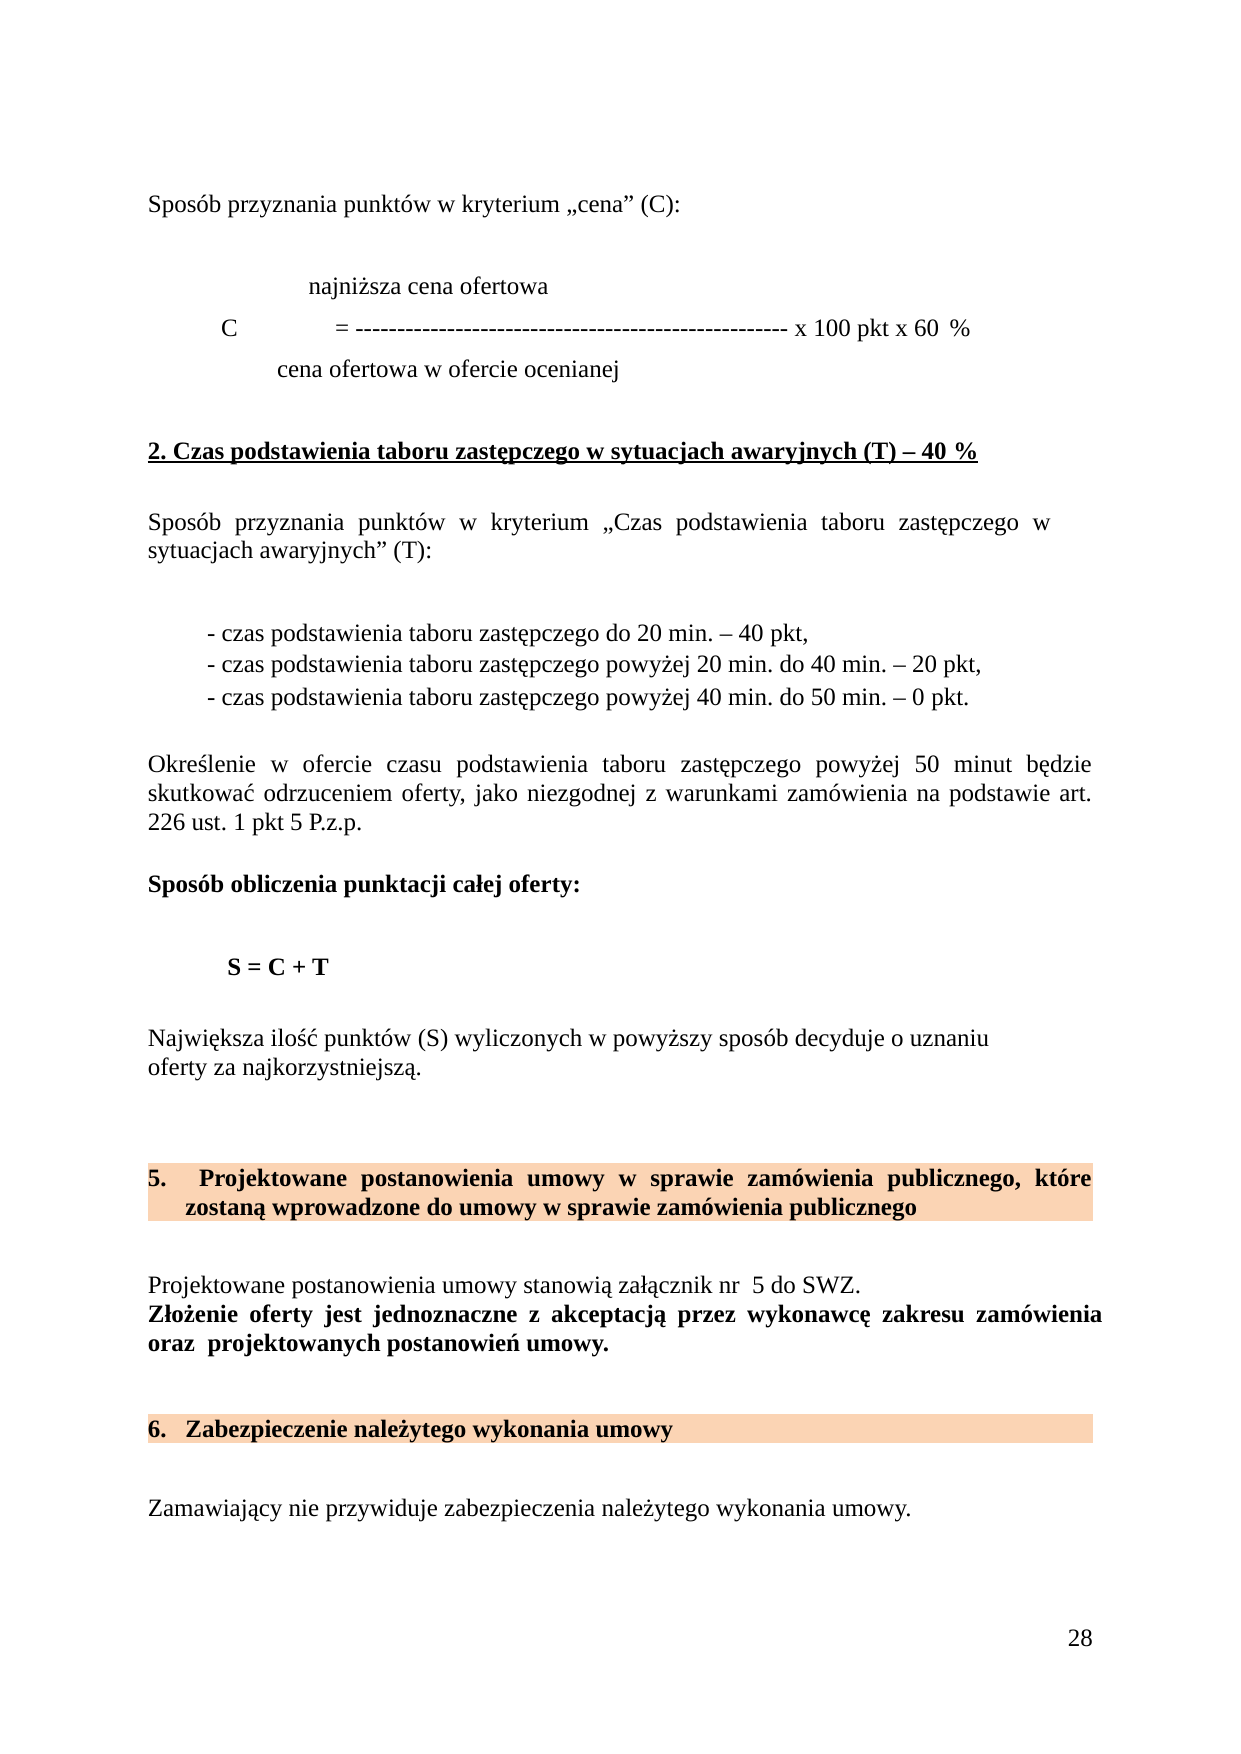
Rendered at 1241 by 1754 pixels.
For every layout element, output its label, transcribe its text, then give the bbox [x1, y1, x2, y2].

text S = C + T [227, 952, 1093, 981]
text Określenie w ofercie czasu podstawienia taboru zastępczego powyżej 50 minut będzie skutkować odrzuceniem oferty, jako niezgodnej z warunkami zamówienia na podstawie art. 226 ust. 1 pkt 5 P.z.p. [148, 749, 1093, 836]
list Projektowane postanowienia umowy w sprawie zamówienia publicznego, które zostaną wprowadzone do umowy w sprawie zamówienia publicznego [148, 1163, 1093, 1221]
text cena ofertowa w ofercie ocenianej [277, 354, 1093, 383]
subtitle 2. Czas podstawienia taboru zastępczego w sytuacjach awaryjnych (T) – 40 % [148, 436, 1093, 465]
text C = ---------------------------------------------------- x 100 pkt x 60 % [221, 313, 1093, 341]
text Zamawiający nie przywiduje zabezpieczenia należytego wykonania umowy. [148, 1493, 1104, 1522]
text Projektowane postanowienia umowy stanowią załącznik nr 5 do SWZ. [148, 1242, 1104, 1299]
text Złożenie oferty jest jednoznaczne z akceptacją przez wykonawcę zakresu zamówienia oraz projektowanych postanowień umowy. [148, 1299, 1104, 1357]
list czas podstawienia taboru zastępczego powyżej 20 min. do 40 min. – 20 pkt, [207, 649, 1093, 677]
text Sposób przyznania punktów w kryterium „cena” (C): [148, 189, 1093, 218]
text Sposób obliczenia punktacji całej oferty: [148, 869, 1093, 898]
list czas podstawienia taboru zastępczego do 20 min. – 40 pkt, [207, 618, 1093, 647]
text najniższa cena ofertowa [308, 271, 1093, 300]
text Sposób przyznania punktów w kryterium „Czas podstawienia taboru zastępczego w sytuacjach awaryjnych” (T): [148, 507, 1051, 564]
text Największa ilość punktów (S) wyliczonych w powyższy sposób decyduje o uznaniu oferty za najkorzystniejszą. [148, 1023, 1051, 1080]
list Zabezpieczenie należytego wykonania umowy [148, 1414, 1093, 1443]
list czas podstawienia taboru zastępczego powyżej 40 min. do 50 min. – 0 pkt. [207, 682, 1093, 711]
